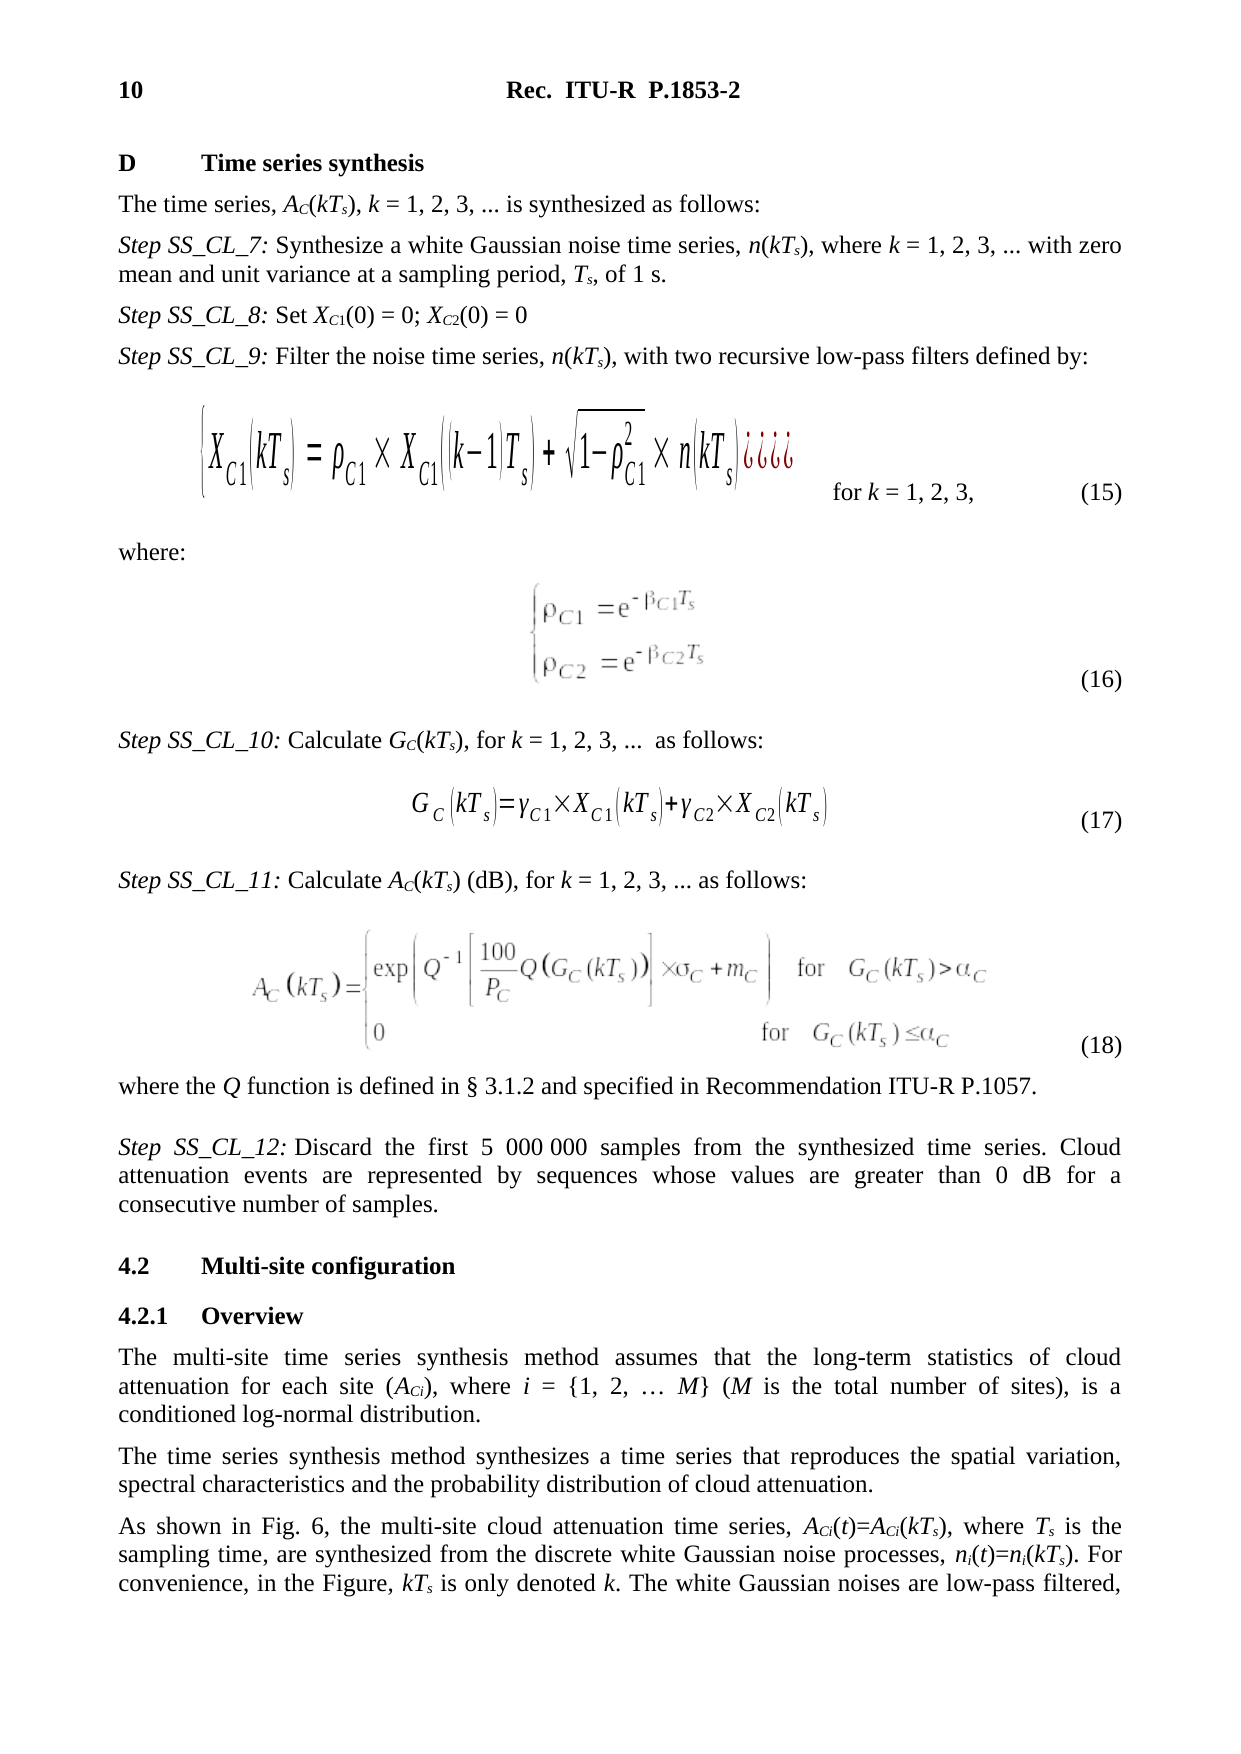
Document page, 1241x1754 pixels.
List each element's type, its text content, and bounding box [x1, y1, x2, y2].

text Step SS_CL_8: Set XC1(0) = 0; XC2(0) = 0 [118, 300, 1122, 329]
text Step SS_CL_12: Discard the first 5 000 000 samples from the synthesized time series. Cloud attenuation events are represented by sequences whose values are greater than 0 dB for a consecutive number of samples. [118, 1132, 1122, 1218]
text (16) [118, 579, 1122, 693]
text where: [118, 537, 1122, 566]
subtitle D Time series synthesis [118, 148, 1122, 176]
subtitle 4.2.1 Overview [118, 1301, 1122, 1329]
subtitle 4.2 Multi-site configuration [118, 1251, 1122, 1280]
text Step SS_CL_7: Synthesize a white Gaussian noise time series, n(kTs), where k = 1, 2, 3, ... with zero mean and unit variance at a sampling period, Ts, of 1 s. [118, 230, 1122, 288]
text The time series, AC(kTs), k = 1, 2, 3, ... is synthesized as follows: [118, 189, 1122, 218]
text Step SS_CL_9: Filter the noise time series, n(kTs), with two recursive low-pass filters defined by: [118, 341, 1122, 370]
text (18) [118, 926, 1122, 1059]
text Step SS_CL_10: Calculate GC(kTs), for k = 1, 2, 3, ... as follows: [118, 725, 1122, 754]
text The multi-site time series synthesis method assumes that the long-term statistics of cloud attenuation for each site (ACi), where i = {1, 2, … M} (M is the total number of sites), is a conditioned log-normal distribution. [118, 1342, 1122, 1428]
text for k = 1, 2, 3, (15) [118, 402, 1122, 506]
text where the Q function is defined in § 3.1.2 and specified in Recommendation ITU-R P.1057. [118, 1071, 1122, 1100]
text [118, 1511, 1122, 1597]
text The time series synthesis method synthesizes a time series that reproduces the spatial variation, spectral characteristics and the probability distribution of cloud attenuation. [118, 1441, 1122, 1498]
text Step SS_CL_11: Calculate AC(kTs) (dB), for k = 1, 2, 3, ... as follows: [118, 866, 1122, 894]
text (17) [118, 785, 1122, 834]
